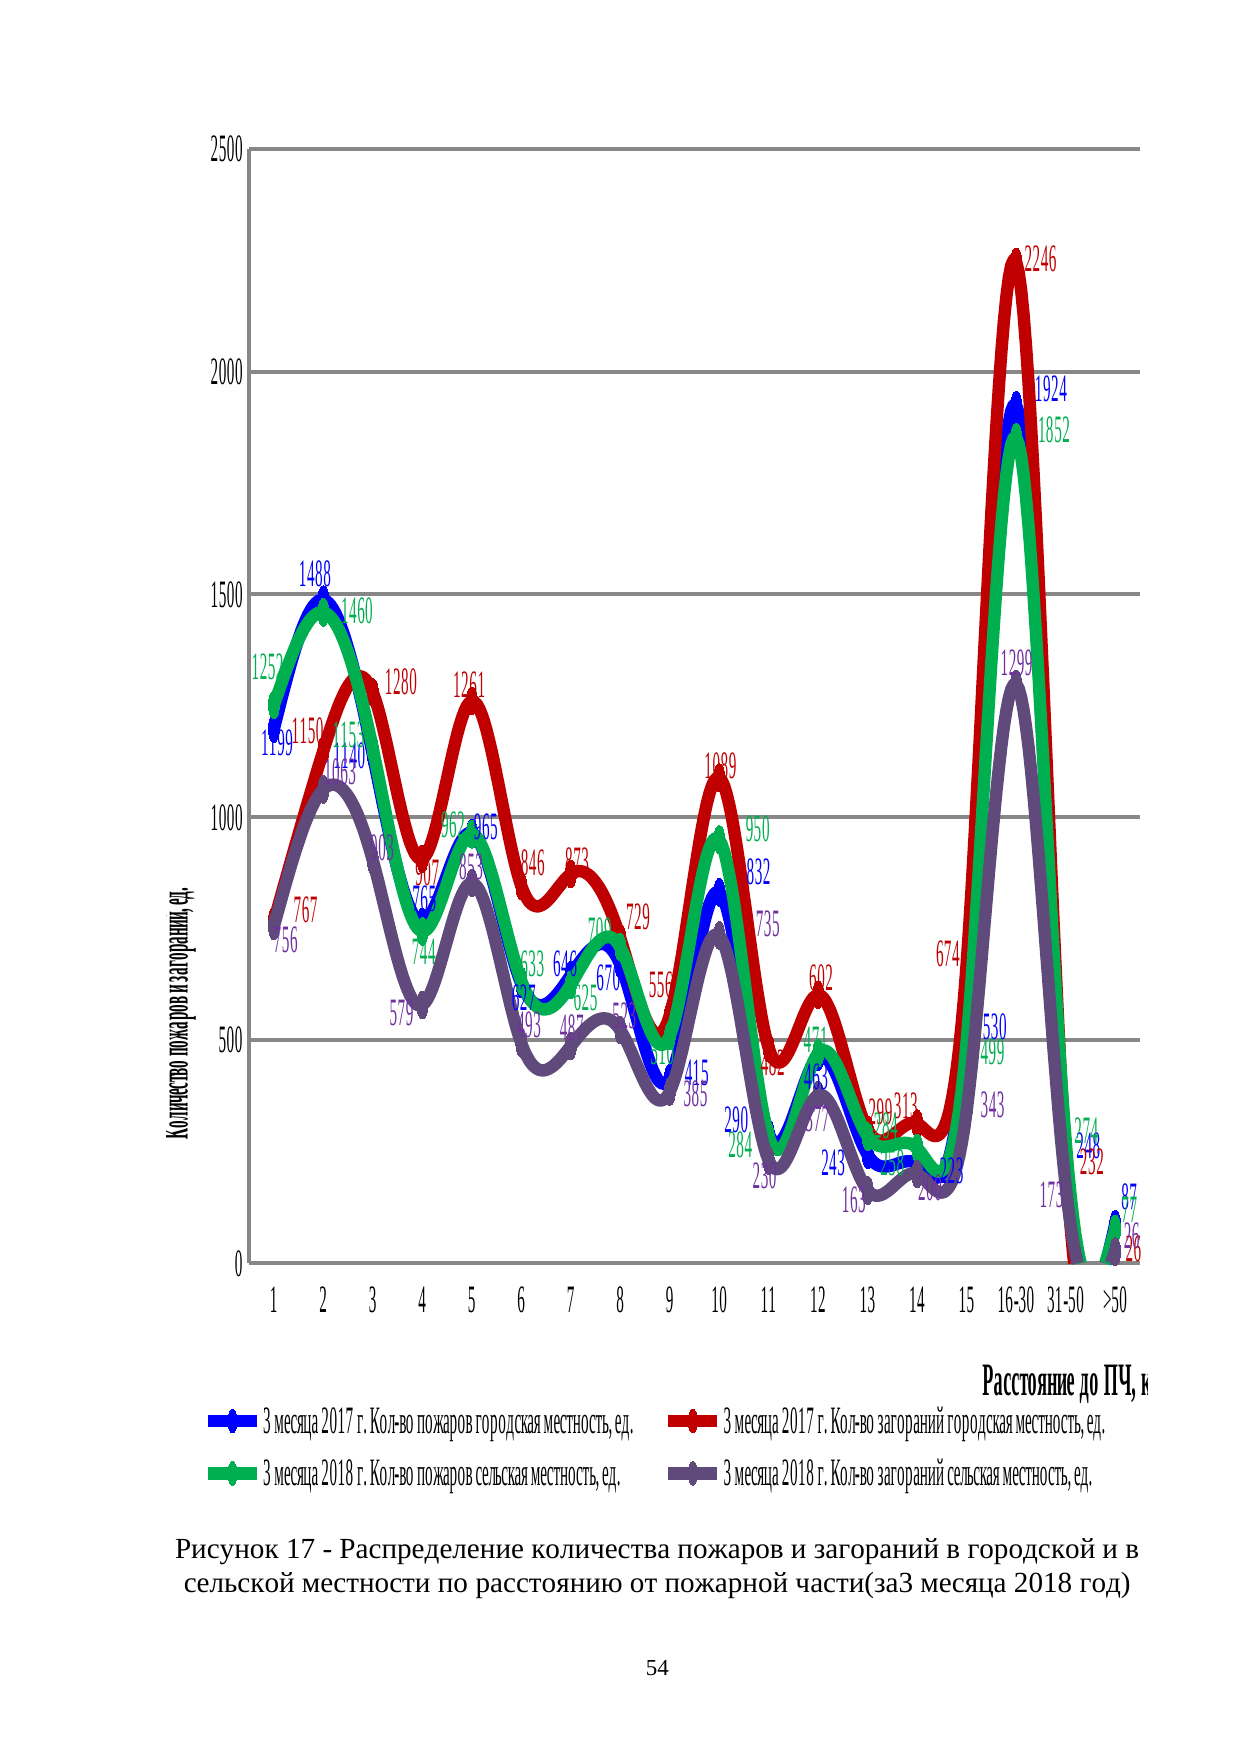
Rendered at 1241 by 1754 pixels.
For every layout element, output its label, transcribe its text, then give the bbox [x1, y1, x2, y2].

text Рисунок 17 - Распределение количества пожаров и загораний в городской и в сельской местности по расстоянию от пожарной части(за3 месяца 2018 год) [162, 1531, 1152, 1598]
